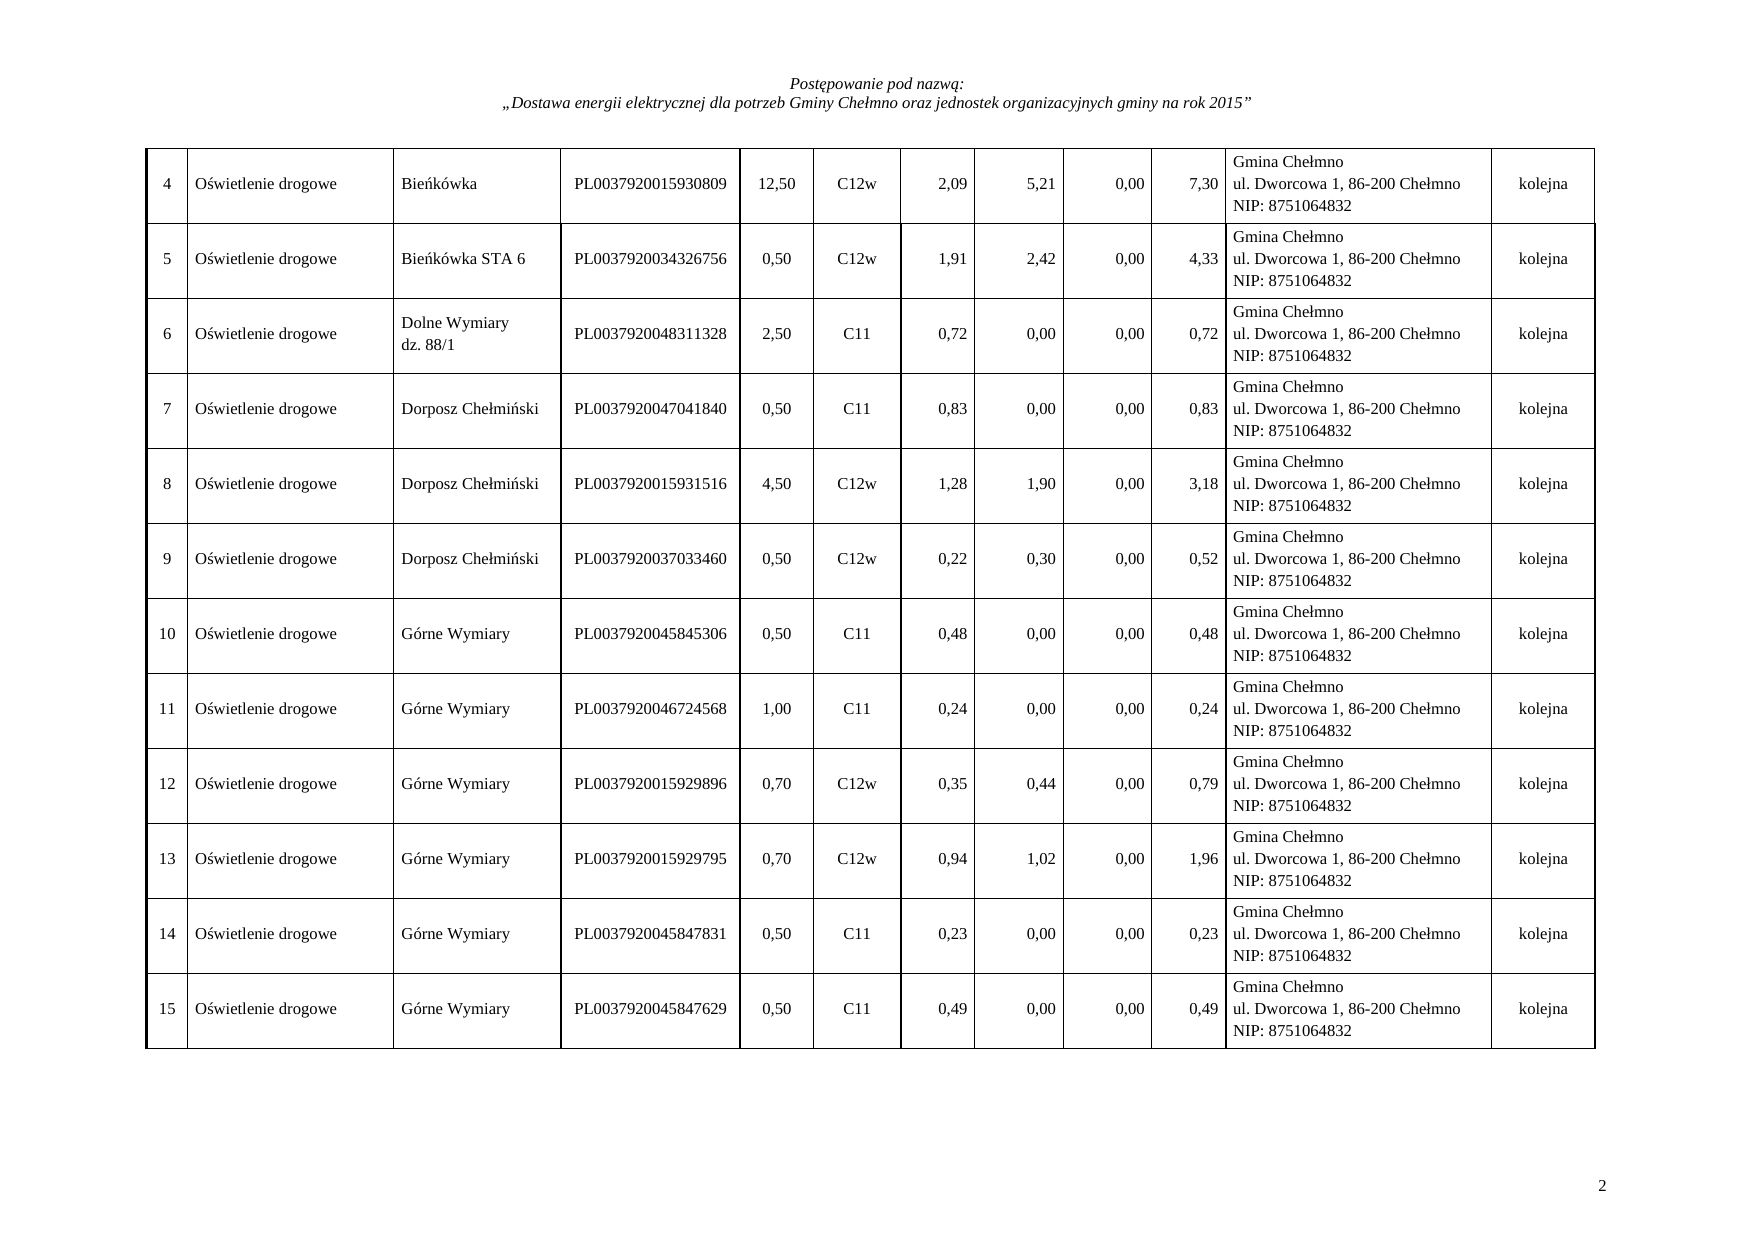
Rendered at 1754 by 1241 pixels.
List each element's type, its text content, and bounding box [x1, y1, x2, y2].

table_cell 0,00 [975, 674, 1063, 748]
table_cell C12w [814, 749, 900, 823]
table_cell Oświetlenie drogowe [188, 149, 393, 223]
table_cell 0,00 [1064, 524, 1151, 598]
table_cell 2,42 [975, 224, 1063, 298]
table_cell Oświetlenie drogowe [188, 299, 393, 373]
table_cell C11 [814, 974, 900, 1048]
table_cell PL0037920015929795 [562, 824, 739, 898]
table_cell 0,70 [741, 824, 813, 898]
table_cell Górne Wymiary [394, 974, 560, 1048]
table_cell 0,00 [1064, 299, 1151, 373]
table_cell Gmina Chełmno ul. Dworcowa 1, 86-200 Chełmno NIP: 8751064832 [1227, 674, 1491, 748]
table_cell 0,72 [1152, 299, 1225, 373]
table_cell 1,02 [975, 824, 1063, 898]
table_cell 5 [148, 224, 187, 298]
table_cell C12w [814, 824, 900, 898]
table_cell 4,50 [741, 449, 813, 523]
table_cell 4,33 [1152, 224, 1225, 298]
table_cell 0,23 [1152, 899, 1225, 973]
table_cell 0,00 [1064, 899, 1151, 973]
table_cell 12 [148, 749, 187, 823]
table_cell PL0037920034326756 [562, 224, 739, 298]
table_cell kolejna [1492, 299, 1594, 373]
table_cell Dolne Wymiary dz. 88/1 [394, 299, 560, 373]
table_cell 1,91 [902, 224, 974, 298]
table_cell 1,90 [975, 449, 1063, 523]
table_cell 7,30 [1152, 149, 1225, 223]
table_cell 0,22 [902, 524, 974, 598]
table_cell 0,50 [741, 899, 813, 973]
table_cell Oświetlenie drogowe [188, 674, 393, 748]
table_cell PL0037920015929896 [562, 749, 739, 823]
table_cell 1,28 [902, 449, 974, 523]
table_cell C12w [814, 449, 900, 523]
table_cell 0,83 [1152, 374, 1225, 448]
table_cell Oświetlenie drogowe [188, 224, 393, 298]
table_cell 8 [148, 449, 187, 523]
table_cell 0,00 [1064, 374, 1151, 448]
table_cell Gmina Chełmno ul. Dworcowa 1, 86-200 Chełmno NIP: 8751064832 [1227, 599, 1491, 673]
table_cell Górne Wymiary [394, 899, 560, 973]
table_cell kolejna [1492, 374, 1594, 448]
table_cell kolejna [1492, 224, 1594, 298]
table_cell Dorposz Chełmiński [394, 524, 560, 598]
table_cell kolejna [1492, 674, 1594, 748]
table_cell 0,50 [741, 974, 813, 1048]
table_cell 14 [148, 899, 187, 973]
table_cell PL0037920047041840 [562, 374, 739, 448]
table_cell C12w [814, 149, 900, 223]
table_cell 0,52 [1152, 524, 1225, 598]
table_cell Gmina Chełmno ul. Dworcowa 1, 86-200 Chełmno NIP: 8751064832 [1227, 374, 1491, 448]
table_cell kolejna [1492, 599, 1594, 673]
table_cell 0,79 [1152, 749, 1225, 823]
table_cell PL0037920045847629 [562, 974, 739, 1048]
table_cell Oświetlenie drogowe [188, 524, 393, 598]
table_cell 0,23 [902, 899, 974, 973]
table_cell 13 [148, 824, 187, 898]
table_cell Dorposz Chełmiński [394, 374, 560, 448]
table_cell 0,00 [1064, 674, 1151, 748]
table_cell 0,50 [741, 224, 813, 298]
table_cell 0,00 [975, 974, 1063, 1048]
table_cell Oświetlenie drogowe [188, 824, 393, 898]
table_cell 0,00 [1064, 974, 1151, 1048]
table_cell Górne Wymiary [394, 824, 560, 898]
table_cell 7 [148, 374, 187, 448]
table_cell 12,50 [741, 149, 813, 223]
table_cell 0,00 [1064, 599, 1151, 673]
table_cell C11 [814, 374, 900, 448]
table_cell PL0037920015930809 [561, 149, 739, 223]
table_cell Górne Wymiary [394, 599, 560, 673]
table_cell PL0037920045847831 [562, 899, 739, 973]
table_cell PL0037920015931516 [562, 449, 739, 523]
table_cell Gmina Chełmno ul. Dworcowa 1, 86-200 Chełmno NIP: 8751064832 [1227, 299, 1491, 373]
table_cell 15 [148, 974, 187, 1048]
table_cell Gmina Chełmno ul. Dworcowa 1, 86-200 Chełmno NIP: 8751064832 [1227, 824, 1491, 898]
table_cell 2,09 [901, 149, 974, 223]
table_cell 0,00 [1064, 149, 1151, 223]
table_cell 10 [148, 599, 187, 673]
table_cell 0,49 [902, 974, 974, 1048]
table_cell Górne Wymiary [394, 674, 560, 748]
table_cell Oświetlenie drogowe [188, 599, 393, 673]
table_cell 0,00 [1064, 749, 1151, 823]
table_cell 4 [148, 149, 187, 223]
table_cell 9 [148, 524, 187, 598]
table_cell C12w [814, 224, 900, 298]
table_cell 0,00 [975, 299, 1063, 373]
table_cell C12w [814, 524, 900, 598]
table_cell Oświetlenie drogowe [188, 974, 393, 1048]
table_cell Bieńkówka STA 6 [394, 224, 560, 298]
table_cell Gmina Chełmno ul. Dworcowa 1, 86-200 Chełmno NIP: 8751064832 [1227, 524, 1491, 598]
table_cell kolejna [1492, 749, 1594, 823]
table_cell 2,50 [741, 299, 813, 373]
table_cell PL0037920045845306 [562, 599, 739, 673]
table_cell 3,18 [1152, 449, 1225, 523]
table_cell 1,96 [1152, 824, 1225, 898]
table_cell 0,00 [1064, 224, 1151, 298]
table_cell kolejna [1492, 524, 1594, 598]
table_cell 0,00 [975, 374, 1063, 448]
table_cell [1227, 974, 1491, 1048]
table_cell Oświetlenie drogowe [188, 374, 393, 448]
table_cell 0,24 [1152, 674, 1225, 748]
table_cell 0,70 [741, 749, 813, 823]
table_cell 0,72 [902, 299, 974, 373]
table_cell 0,50 [741, 599, 813, 673]
table_cell 0,48 [902, 599, 974, 673]
table_cell 0,00 [1064, 824, 1151, 898]
table_cell C11 [814, 299, 900, 373]
table_cell PL0037920037033460 [562, 524, 739, 598]
table_cell 0,35 [902, 749, 974, 823]
table_cell 0,00 [975, 599, 1063, 673]
table_cell kolejna [1492, 974, 1594, 1048]
table_cell Gmina Chełmno ul. Dworcowa 1, 86-200 Chełmno NIP: 8751064832 [1227, 449, 1491, 523]
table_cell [1226, 149, 1491, 223]
table_cell 0,94 [902, 824, 974, 898]
table_cell PL0037920046724568 [562, 674, 739, 748]
table_cell C11 [814, 674, 900, 748]
table_cell 0,83 [902, 374, 974, 448]
table_cell Bieńkówka [394, 149, 560, 223]
table_cell 6 [148, 299, 187, 373]
table_cell 0,44 [975, 749, 1063, 823]
table_cell Gmina Chełmno ul. Dworcowa 1, 86-200 Chełmno NIP: 8751064832 [1227, 749, 1491, 823]
table_cell 0,49 [1152, 974, 1225, 1048]
table_cell Oświetlenie drogowe [188, 449, 393, 523]
table_cell Oświetlenie drogowe [188, 899, 393, 973]
table_cell 0,30 [975, 524, 1063, 598]
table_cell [1227, 899, 1491, 973]
table_cell 0,00 [975, 899, 1063, 973]
table_cell 0,00 [1064, 449, 1151, 523]
table_cell 1,00 [741, 674, 813, 748]
table_cell C11 [814, 599, 900, 673]
table_cell Oświetlenie drogowe [188, 749, 393, 823]
table_cell 11 [148, 674, 187, 748]
table_cell 0,48 [1152, 599, 1225, 673]
table_cell C11 [814, 899, 900, 973]
table_cell 0,24 [902, 674, 974, 748]
table_cell kolejna [1492, 449, 1594, 523]
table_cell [1227, 224, 1491, 298]
table_cell Górne Wymiary [394, 749, 560, 823]
table_cell 0,50 [741, 374, 813, 448]
table_cell kolejna [1492, 149, 1594, 223]
table_cell 0,50 [741, 524, 813, 598]
table_cell 5,21 [975, 149, 1063, 223]
table_cell kolejna [1492, 824, 1594, 898]
table_cell PL0037920048311328 [562, 299, 739, 373]
table_cell Dorposz Chełmiński [394, 449, 560, 523]
table_cell kolejna [1492, 899, 1594, 973]
